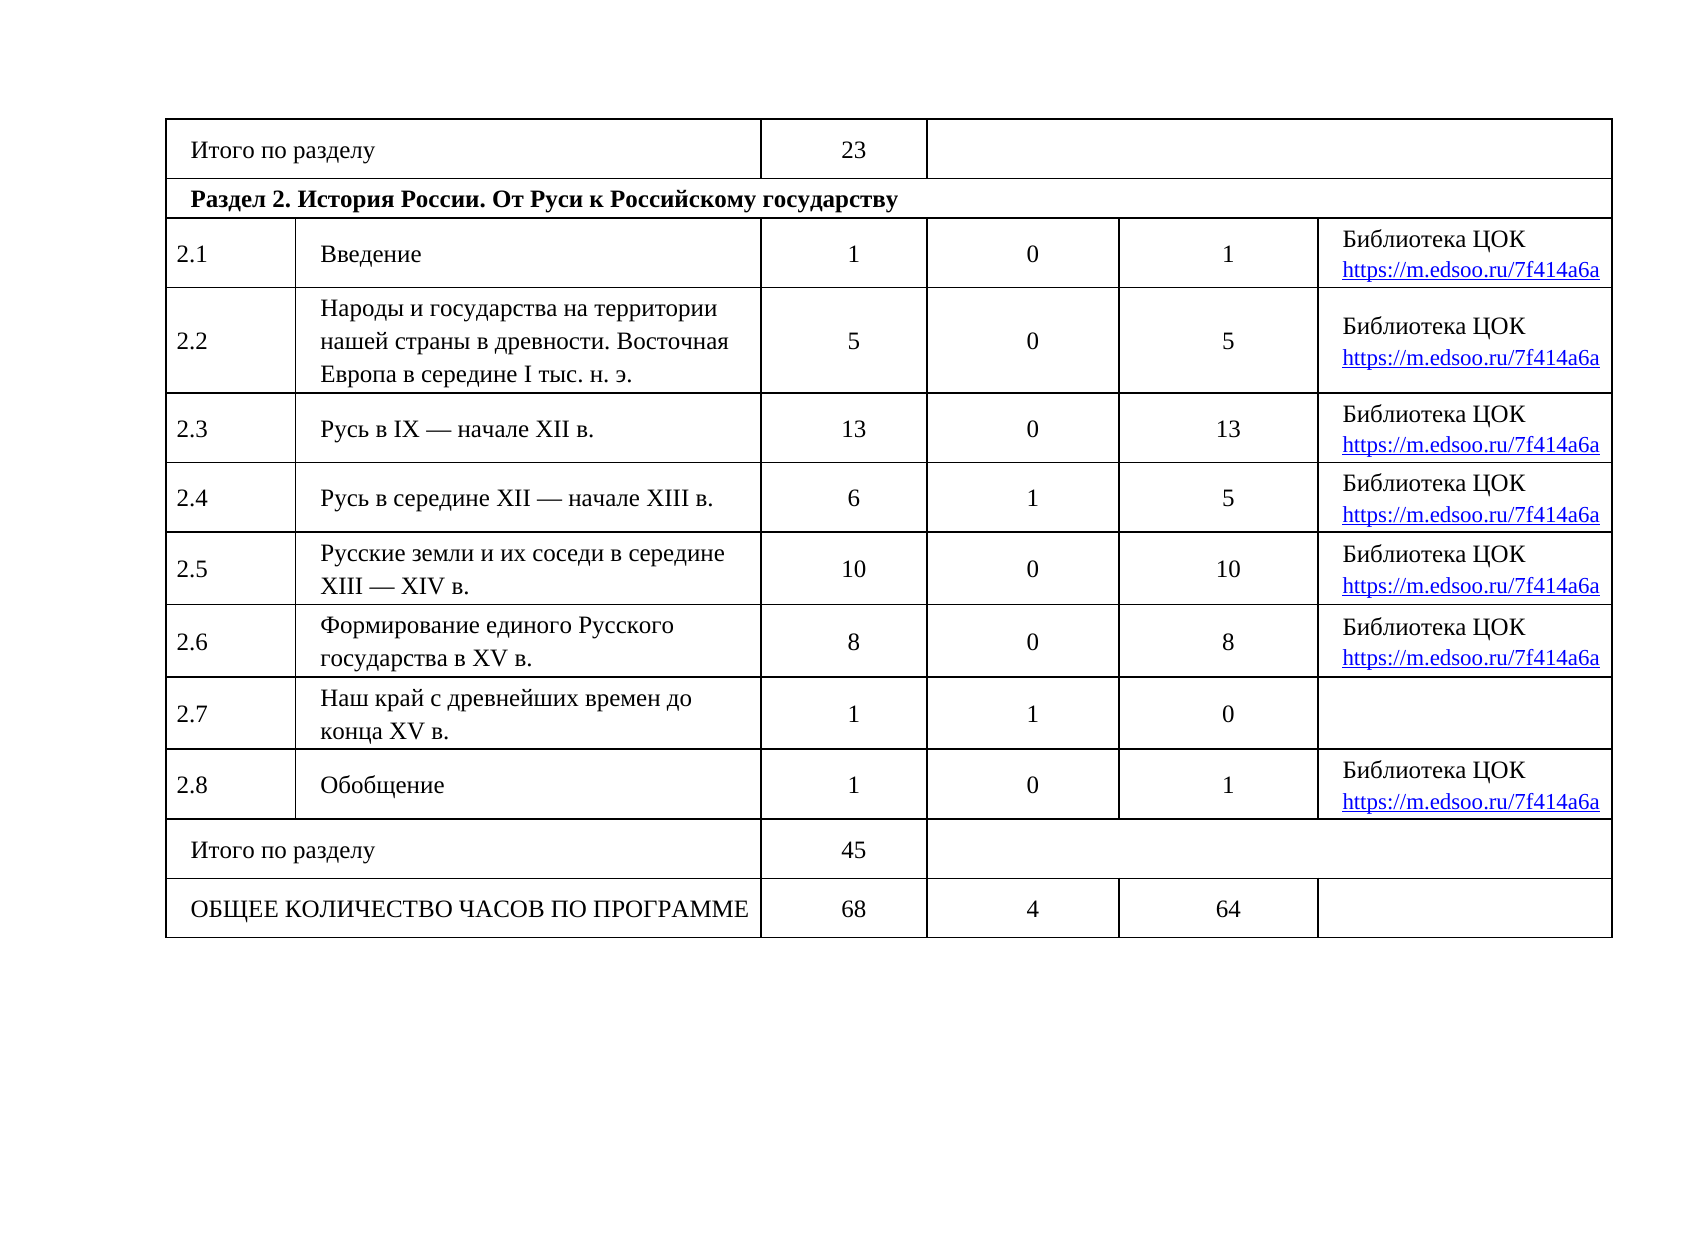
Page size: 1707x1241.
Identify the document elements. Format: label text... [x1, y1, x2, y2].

table_cell 13 [762, 394, 926, 462]
table_cell 8 [762, 605, 926, 676]
table_cell Русь в IX — начале XII в. [296, 394, 760, 462]
table_cell Библиотека ЦОК https://m.edsoo.ru/7f414a6a [1319, 605, 1611, 676]
table_cell ОБЩЕЕ КОЛИЧЕСТВО ЧАСОВ ПО ПРОГРАММЕ [167, 879, 760, 937]
table_cell 45 [762, 820, 926, 877]
table_cell 10 [762, 533, 926, 603]
table_cell 10 [1120, 533, 1317, 603]
table_cell 2.3 [167, 394, 295, 462]
table_cell Народы и государства на территории нашей страны в древности. Восточная Европа в середине I тыс. н. э. [296, 288, 760, 392]
table_cell 5 [1120, 463, 1317, 531]
table_cell Русь в середине XII — начале XIII в. [296, 463, 760, 531]
table_cell 8 [1120, 605, 1317, 676]
table_cell 13 [1120, 394, 1317, 462]
table_cell Русские земли и их соседи в середине XIII — XIV в. [296, 533, 760, 603]
table_cell 2.1 [167, 219, 295, 287]
table_cell 1 [762, 750, 926, 818]
table_cell 2.6 [167, 605, 295, 676]
table_cell 2.4 [167, 463, 295, 531]
table_cell 5 [1120, 288, 1317, 392]
table_cell 0 [928, 219, 1118, 287]
table_cell 0 [928, 394, 1118, 462]
table_cell 1 [762, 219, 926, 287]
table_cell [928, 820, 1611, 877]
table_cell 1 [1120, 219, 1317, 287]
table_cell Введение [296, 219, 760, 287]
table_cell 2.8 [167, 750, 295, 818]
table_cell Наш край с древнейших времен до конца XV в. [296, 678, 760, 748]
table_cell 4 [928, 879, 1118, 937]
table_cell Формирование единого Русского государства в XV в. [296, 605, 760, 676]
table_cell Библиотека ЦОК https://m.edsoo.ru/7f414a6a [1319, 394, 1611, 462]
table_cell Библиотека ЦОК https://m.edsoo.ru/7f414a6a [1319, 463, 1611, 531]
table_cell Библиотека ЦОК https://m.edsoo.ru/7f414a6a [1319, 533, 1611, 603]
table_cell [1319, 678, 1611, 748]
table_cell 0 [928, 288, 1118, 392]
table_cell 64 [1120, 879, 1317, 937]
table_cell 23 [762, 120, 926, 178]
table_cell 0 [1120, 678, 1317, 748]
table_cell [1319, 879, 1611, 937]
table_cell Обобщение [296, 750, 760, 818]
table_cell 1 [928, 678, 1118, 748]
table_cell [928, 120, 1611, 178]
table_cell Итого по разделу [167, 820, 760, 877]
table_cell Раздел 2. История России. От Руси к Российскому государству [167, 179, 1611, 217]
table_cell 1 [928, 463, 1118, 531]
table_cell Библиотека ЦОК https://m.edsoo.ru/7f414a6a [1319, 750, 1611, 818]
table_cell 0 [928, 533, 1118, 603]
table_cell 2.2 [167, 288, 295, 392]
table_cell 5 [762, 288, 926, 392]
table_cell 0 [928, 750, 1118, 818]
table_cell 2.5 [167, 533, 295, 603]
table_cell 2.7 [167, 678, 295, 748]
table_cell Библиотека ЦОК https://m.edsoo.ru/7f414a6a [1319, 288, 1611, 392]
table_cell 68 [762, 879, 926, 937]
table_cell Итого по разделу [167, 120, 760, 178]
table_cell 1 [762, 678, 926, 748]
table_cell 0 [928, 605, 1118, 676]
table_cell Библиотека ЦОК https://m.edsoo.ru/7f414a6a [1319, 219, 1611, 287]
table_cell 6 [762, 463, 926, 531]
table_cell 1 [1120, 750, 1317, 818]
